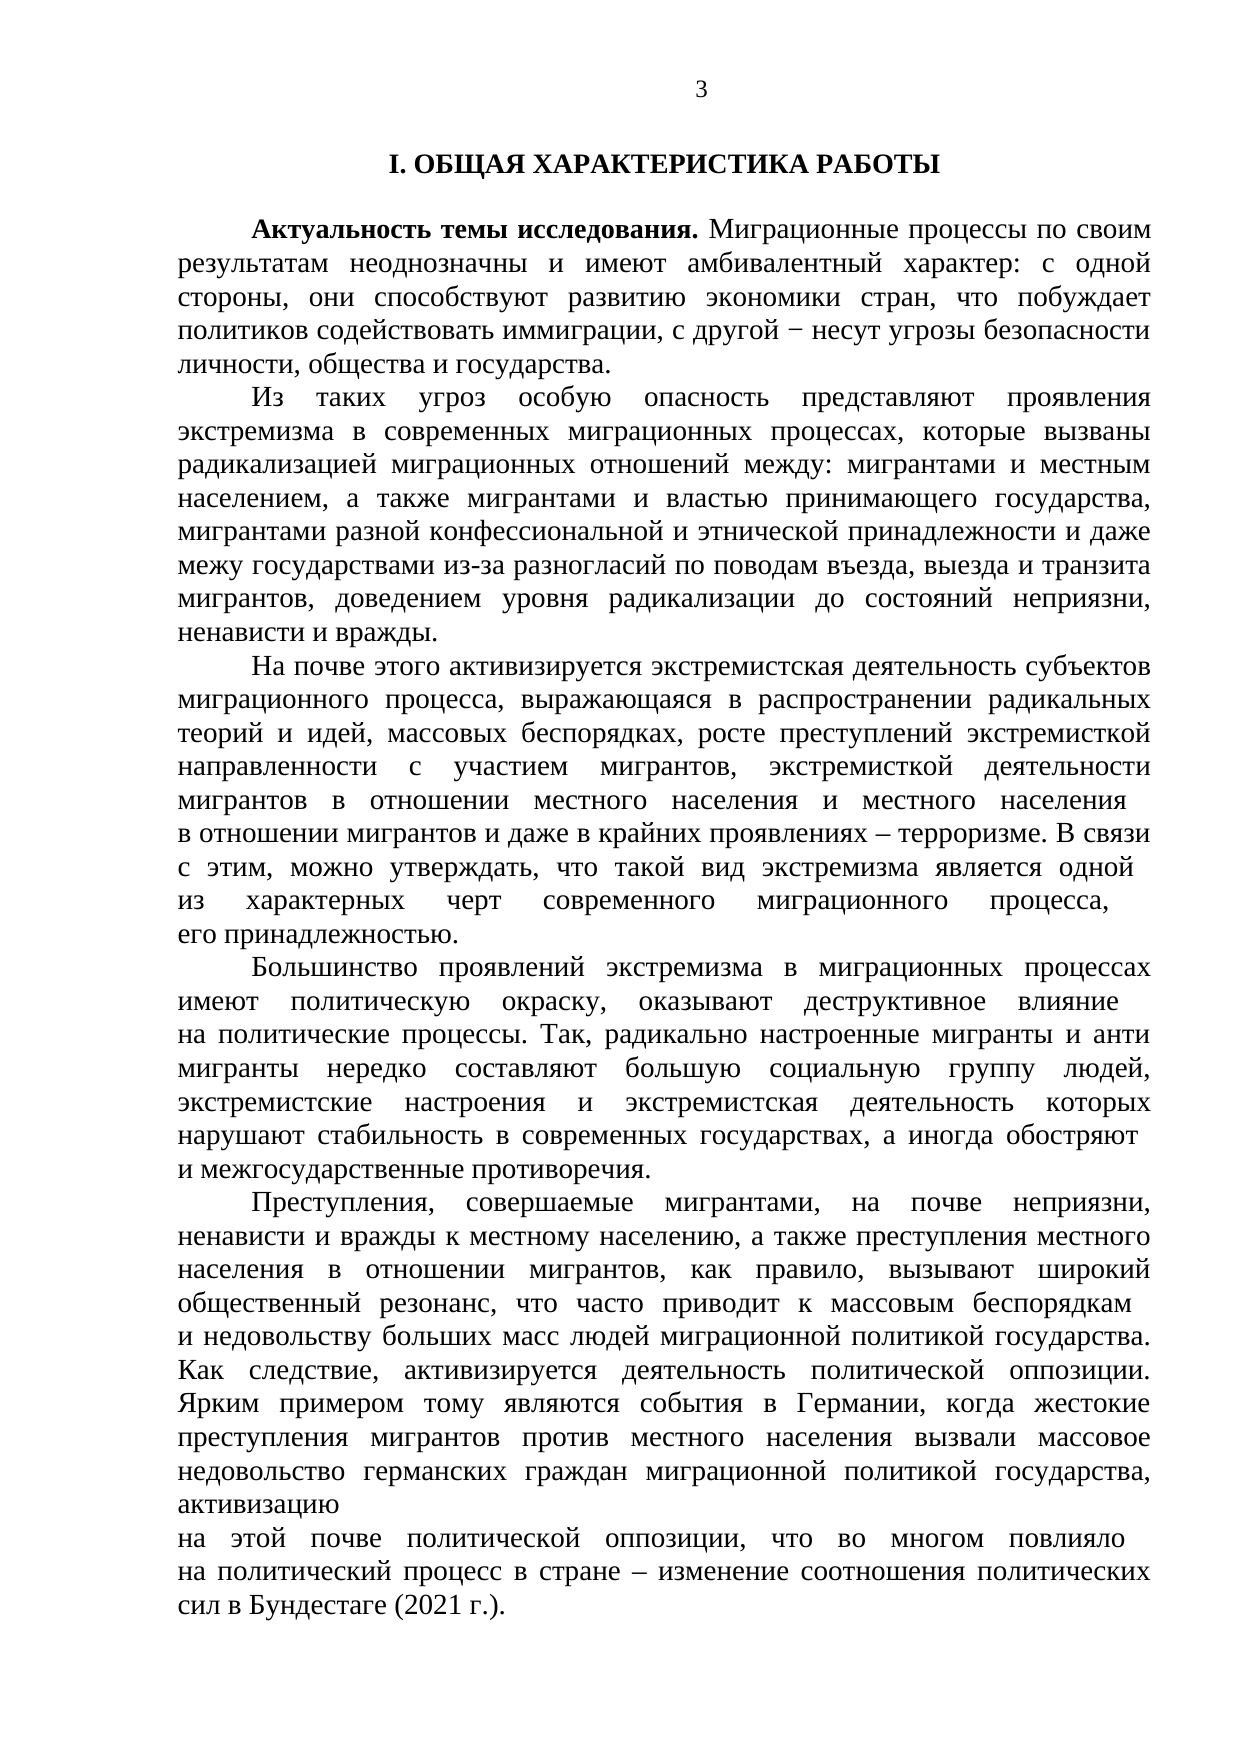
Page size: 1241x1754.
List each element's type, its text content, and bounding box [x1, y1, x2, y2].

list Большинство проявлений экстремизма в миграционных процессах имеют политическую окраску, оказывают деструктивное влияние на политические процессы. Так, радикально настроенные мигранты и анти мигранты нередко составляют большую социальную группу людей, экстремистские настроения и экстремистская деятельность которых нарушают стабильность в современных государствах, а иногда обостряют и межгосударственные противоречия. [177, 949, 1152, 1184]
list Актуальность темы исследования. Миграционные процессы по своим результатам неоднозначны и имеют амбивалентный характер: с одной стороны, они способствуют развитию экономики стран, что побуждает политиков содействовать иммиграции, с другой − несут угрозы безопасности личности, общества и государства. [177, 212, 1152, 379]
list Преступления, совершаемые мигрантами, на почве неприязни, ненависти и вражды к местному населению, а также преступления местного населения в отношении мигрантов, как правило, вызывают широкий общественный резонанс, что часто приводит к массовым беспорядкам и недовольству больших масс людей миграционной политикой государства. Как следствие, активизируется деятельность политической оппозиции. Ярким примером тому являются события в Германии, когда жестокие преступления мигрантов против местного населения вызвали массовое недовольство германских граждан миграционной политикой государства, активизацию на этой почве политической оппозиции, что во многом повлияло на политический процесс в стране – изменение соотношения политических сил в Бундестаге (2021 г.). [177, 1184, 1152, 1620]
text I. ОБЩАЯ ХАРАКТЕРИСТИКА РАБОТЫ [177, 147, 1152, 179]
list На почве этого активизируется экстремистская деятельность субъектов миграционного процесса, выражающаяся в распространении радикальных теорий и идей, массовых беспорядках, росте преступлений экстремисткой направленности с участием мигрантов, экстремисткой деятельности мигрантов в отношении местного населения и местного населения в отношении мигрантов и даже в крайних проявлениях – терроризме. В связи с этим, можно утверждать, что такой вид экстремизма является одной из характерных черт современного миграционного процесса, его принадлежностью. [177, 648, 1152, 949]
list Из таких угроз особую опасность представляют проявления экстремизма в современных миграционных процессах, которые вызваны радикализацией миграционных отношений между: мигрантами и местным населением, а также мигрантами и властью принимающего государства, мигрантами разной конфессиональной и этнической принадлежности и даже межу государствами из-за разногласий по поводам въезда, выезда и транзита мигрантов, доведением уровня радикализации до состояний неприязни, ненависти и вражды. [177, 379, 1152, 648]
